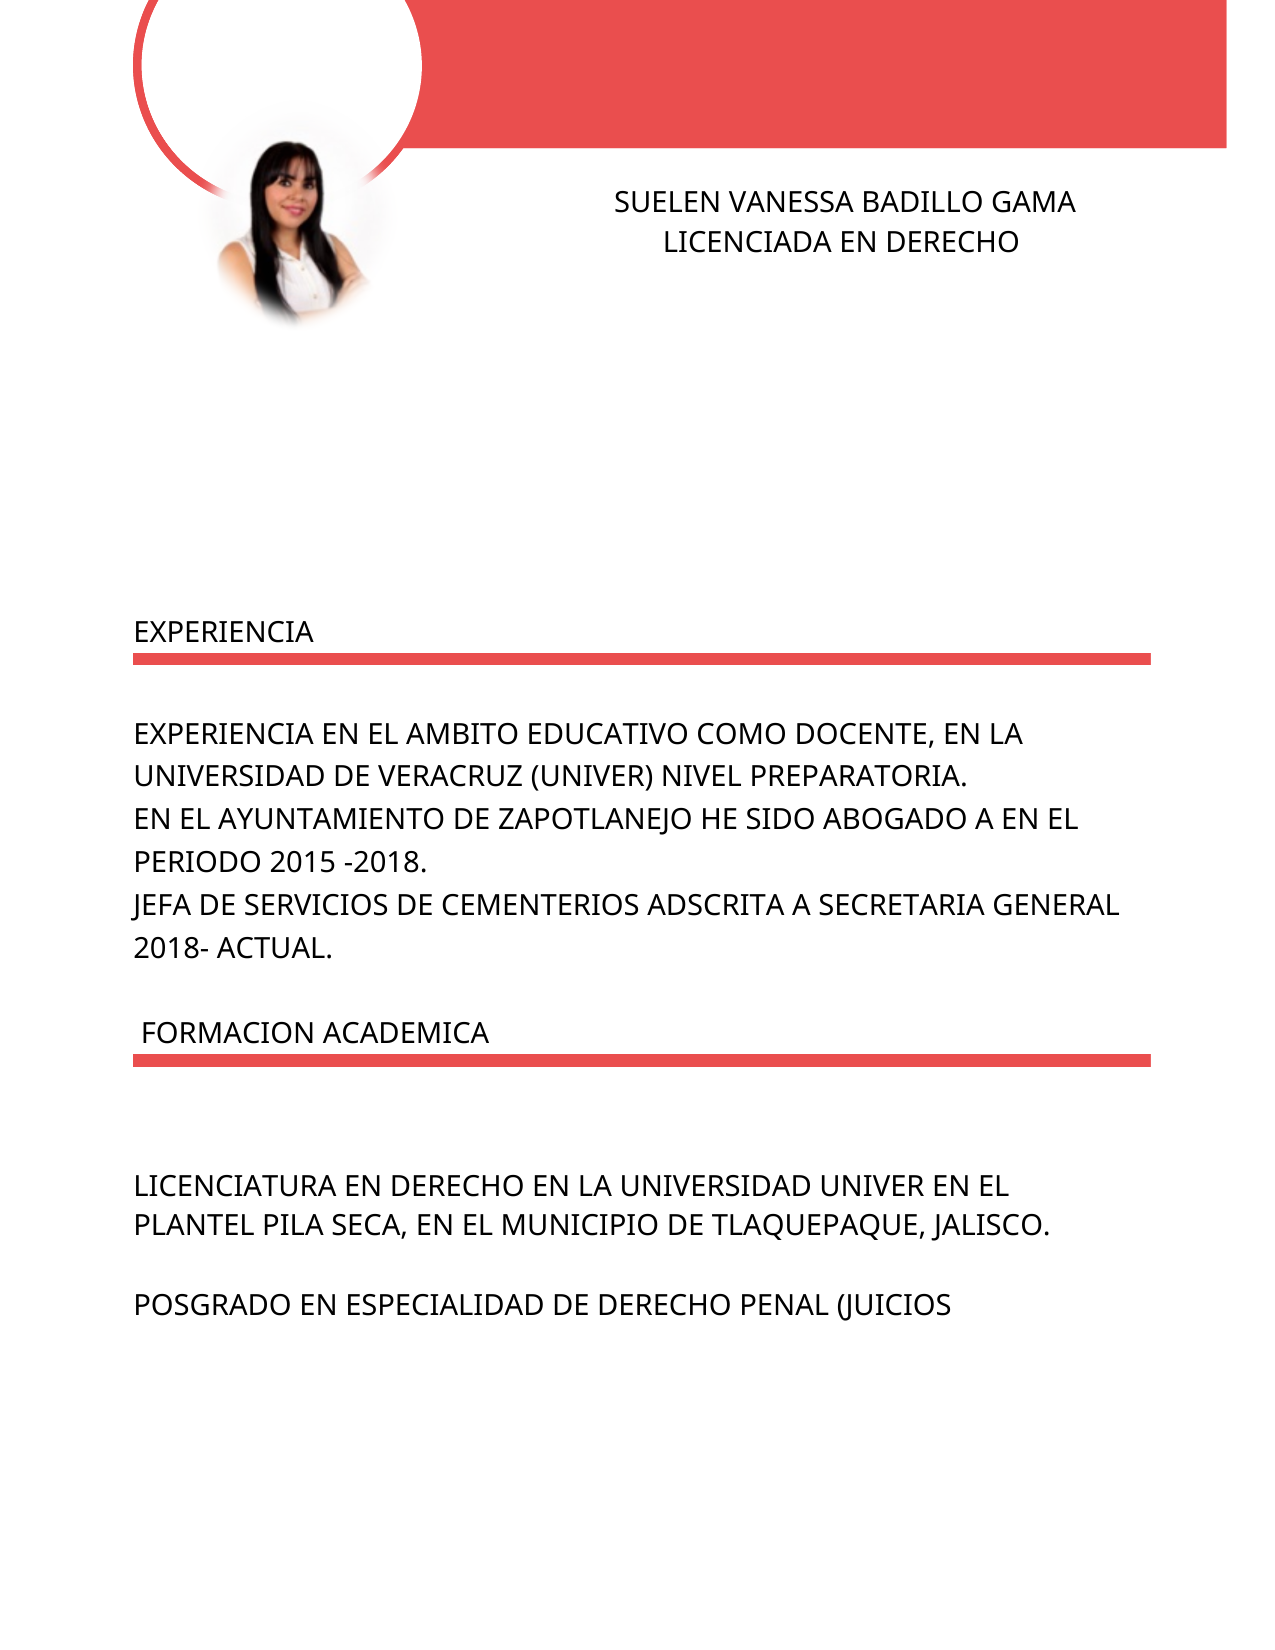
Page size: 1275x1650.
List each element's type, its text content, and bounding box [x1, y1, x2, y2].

picture [221, 129, 375, 302]
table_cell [133, 1112, 1226, 1323]
table_header SUELEN VANESSA BADILLO GAMA LICENCIADA EN DERECHO EXPERIENCIA EXPERIENCIA EN EL AMBITO EDUCATIVO COMO DOCENTE, EN LA UNIVERSIDAD DE VERACRUZ (UNIVER) NIVEL PREPARATORIA. EN EL AYUNTAMIENTO DE ZAPOTLANEJO he sido abogado a en el periodo 2015 -2018. jefa de servicios de cementerios adscrita a secretaria general 2018- actual. FORMACION ACADEMICa [133, 104, 1226, 1112]
